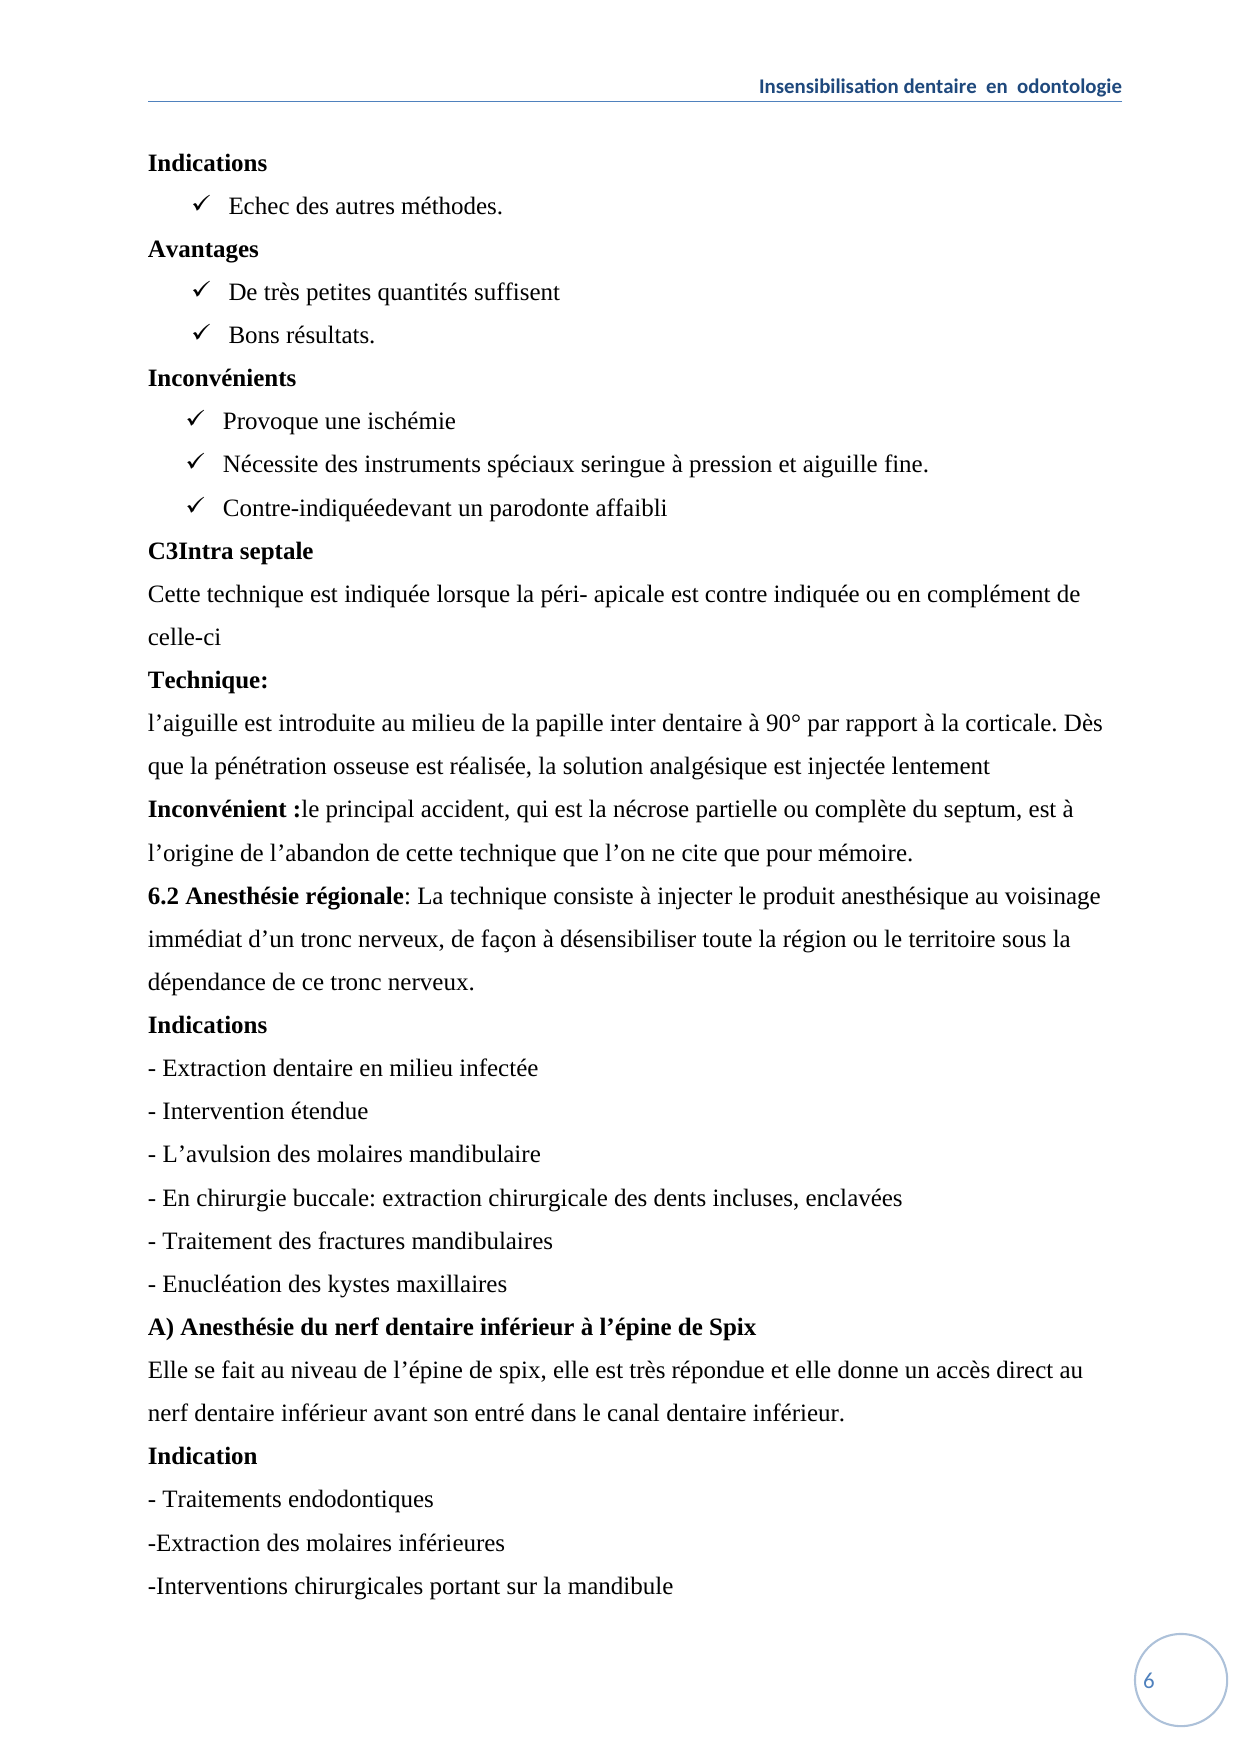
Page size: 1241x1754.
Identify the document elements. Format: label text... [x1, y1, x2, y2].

text A) Anesthésie du nerf dentaire inférieur à l’épine de Spix [148, 1312, 1122, 1341]
list Bons résultats. [191, 320, 1122, 349]
text -Extraction des molaires inférieures [148, 1528, 1122, 1556]
text 6.2 Anesthésie régionale: La technique consiste à injecter le produit anesthésique au voisinage immédiat d’un tronc nerveux, de façon à désensibiliser toute la région ou le territoire sous la dépendance de ce tronc nerveux. [148, 881, 1122, 996]
text Elle se fait au niveau de l’épine de spix, elle est très répondue et elle donne un accès direct au nerf dentaire inférieur avant son entré dans le canal dentaire inférieur. [148, 1355, 1122, 1427]
text - Traitements endodontiques [148, 1484, 1122, 1513]
list Provoque une ischémie [185, 406, 1122, 435]
list De très petites quantités suffisent [191, 277, 1122, 306]
list Contre-indiquéedevant un parodonte affaibli [185, 493, 1122, 521]
text -Interventions chirurgicales portant sur la mandibule [148, 1571, 1122, 1599]
text Inconvénient :le principal accident, qui est la nécrose partielle ou complète du septum, est à l’origine de l’abandon de cette technique que l’on ne cite que pour mémoire. [148, 794, 1122, 866]
text C3Intra septale [148, 536, 1122, 564]
text Technique: l’aiguille est introduite au milieu de la papille inter dentaire à 90° par rapport à la corticale. Dès que la pénétration osseuse est réalisée, la solution analgésique est injectée lentement [148, 665, 1122, 780]
list Echec des autres méthodes. [191, 191, 1122, 219]
text Indication [148, 1441, 1122, 1470]
text - Traitement des fractures mandibulaires - Enucléation des kystes maxillaires [148, 1226, 1122, 1298]
text Avantages [148, 234, 1122, 263]
text Indications [148, 148, 1122, 176]
text Inconvénients [148, 363, 1122, 392]
list L’avulsion des molaires mandibulaire [148, 1139, 1122, 1168]
text Cette technique est indiquée lorsque la péri- apicale est contre indiquée ou en complément de celle-ci [148, 579, 1122, 651]
text - En chirurgie buccale: extraction chirurgicale des dents incluses, enclavées [148, 1183, 1122, 1211]
text Indications - Extraction dentaire en milieu infectée - Intervention étendue [148, 1010, 1122, 1125]
list Nécessite des instruments spéciaux seringue à pression et aiguille fine. [185, 449, 1122, 478]
